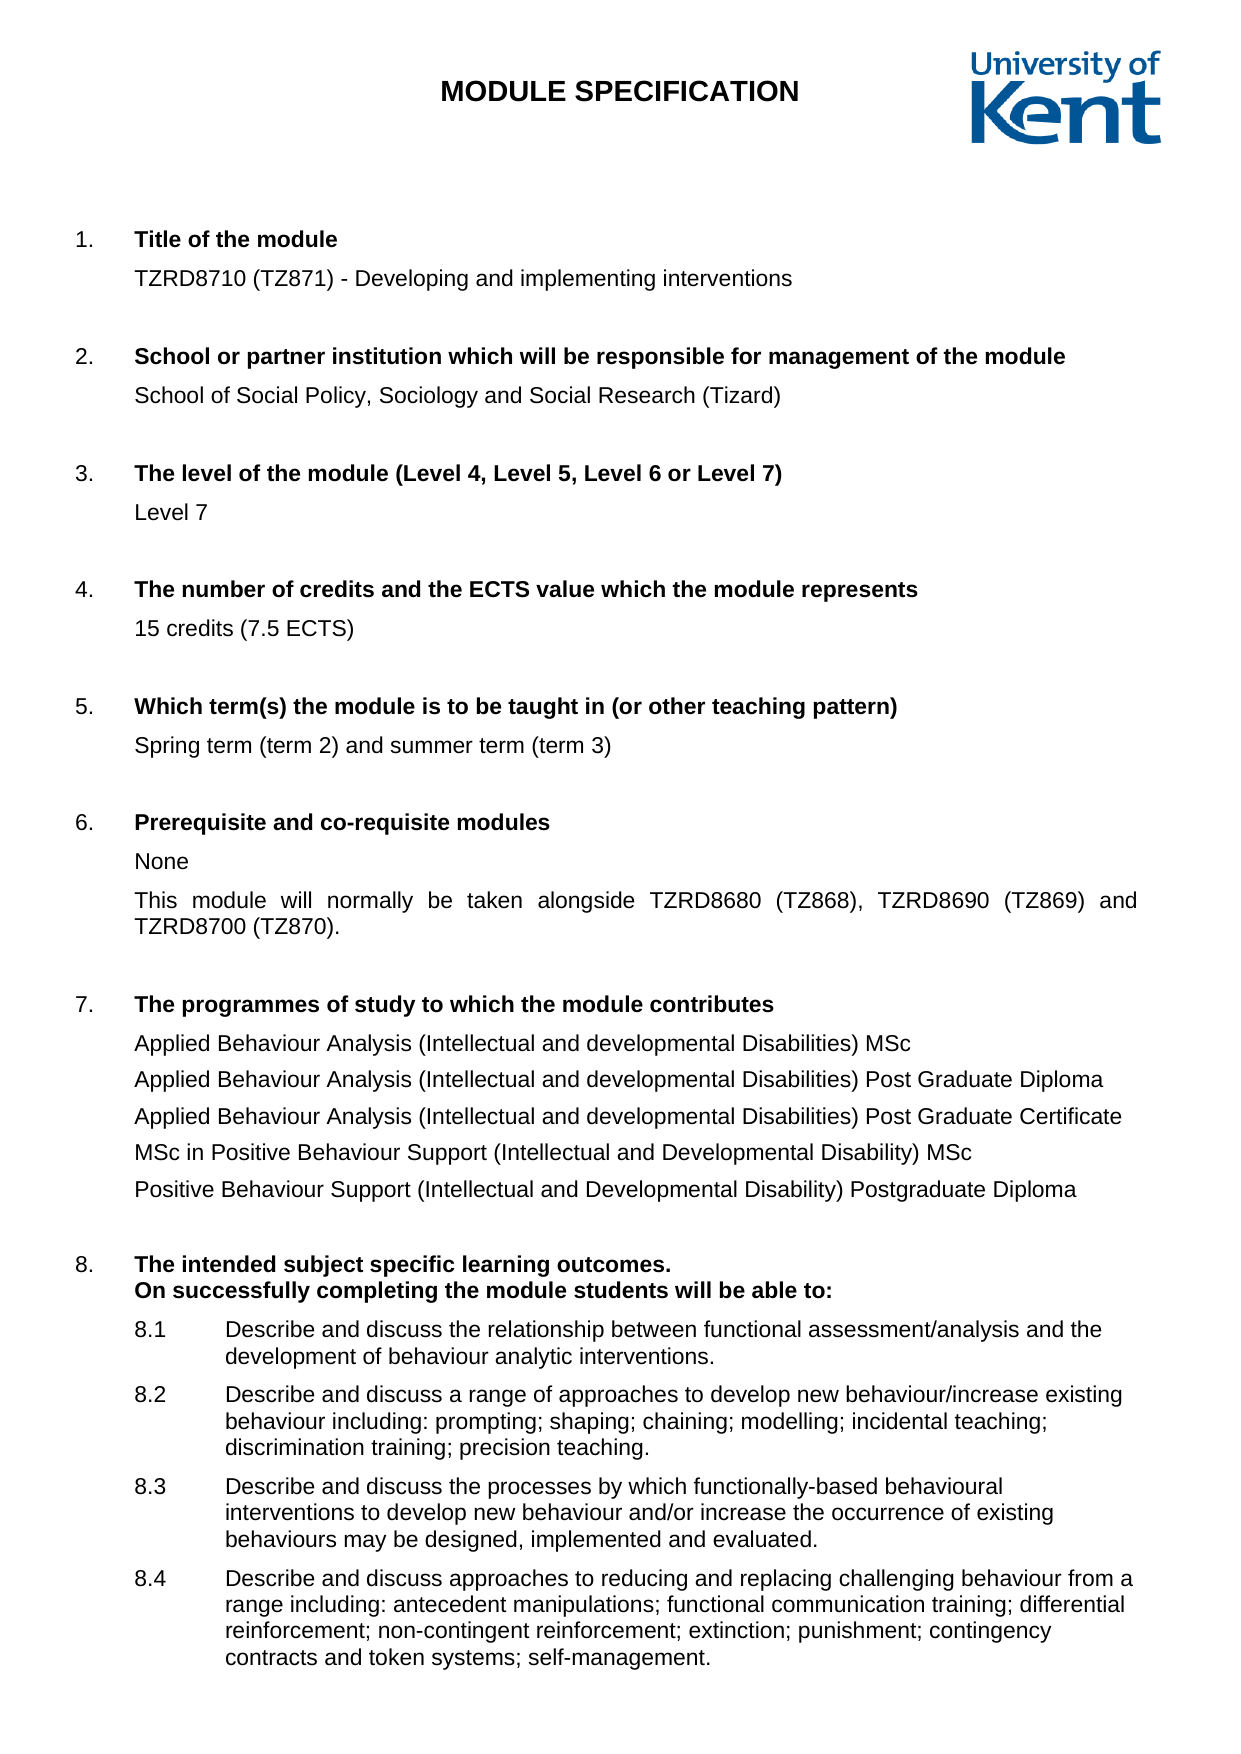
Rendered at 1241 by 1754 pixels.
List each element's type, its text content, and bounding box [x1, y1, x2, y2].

list The number of credits and the ECTS value which the module represents [75, 576, 1138, 602]
text Applied Behaviour Analysis (Intellectual and developmental Disabilities) Post Graduate Diploma [75, 1066, 1165, 1093]
text TZRD8710 (TZ871) - Developing and implementing interventions [134, 265, 1138, 292]
text None [134, 848, 1138, 874]
picture [970, 48, 1163, 145]
text Positive Behaviour Support (Intellectual and Developmental Disability) Postgraduate Diploma [112, 1176, 1165, 1202]
text MSc in Positive Behaviour Support (Intellectual and Developmental Disability) MSc [75, 1139, 1165, 1166]
text 8.2 Describe and discuss a range of approaches to develop new behaviour/increase existing behaviour including: prompting; shaping; chaining; modelling; incidental teaching; discrimination training; precision teaching. [134, 1381, 1138, 1461]
list Title of the module [75, 226, 1138, 253]
text This module will normally be taken alongside TZRD8680 (TZ868), TZRD8690 (TZ869) and TZRD8700 (TZ870). [134, 887, 1138, 940]
text School of Social Policy, Sociology and Social Research (Tizard) [134, 382, 1138, 408]
text Level 7 [134, 498, 1138, 525]
text Applied Behaviour Analysis (Intellectual and developmental Disabilities) MSc [75, 1030, 1165, 1056]
list School or partner institution which will be responsible for management of the module [75, 343, 1138, 369]
list The intended subject specific learning outcomes. On successfully completing the module students will be able to: [75, 1251, 1138, 1304]
text Spring term (term 2) and summer term (term 3) [134, 732, 1138, 758]
text 8.4 Describe and discuss approaches to reducing and replacing challenging behaviour from a range including: antecedent manipulations; functional communication training; differential reinforcement; non-contingent reinforcement; extinction; punishment; contingency contracts and token systems; self-management. [134, 1564, 1138, 1670]
list The programmes of study to which the module contributes [75, 991, 1138, 1017]
list The level of the module (Level 4, Level 5, Level 6 or Level 7) [75, 459, 1138, 486]
text Applied Behaviour Analysis (Intellectual and developmental Disabilities) Post Graduate Certificate [75, 1103, 1165, 1129]
list Which term(s) the module is to be taught in (or other teaching pattern) [75, 693, 1138, 719]
list Prerequisite and co-requisite modules [75, 809, 1138, 836]
text 15 credits (7.5 ECTS) [134, 615, 1138, 641]
text 8.1 Describe and discuss the relationship between functional assessment/analysis and the development of behaviour analytic interventions. [134, 1316, 1138, 1369]
text 8.3 Describe and discuss the processes by which functionally-based behavioural interventions to develop new behaviour and/or increase the occurrence of existing behaviours may be designed, implemented and evaluated. [134, 1473, 1138, 1552]
